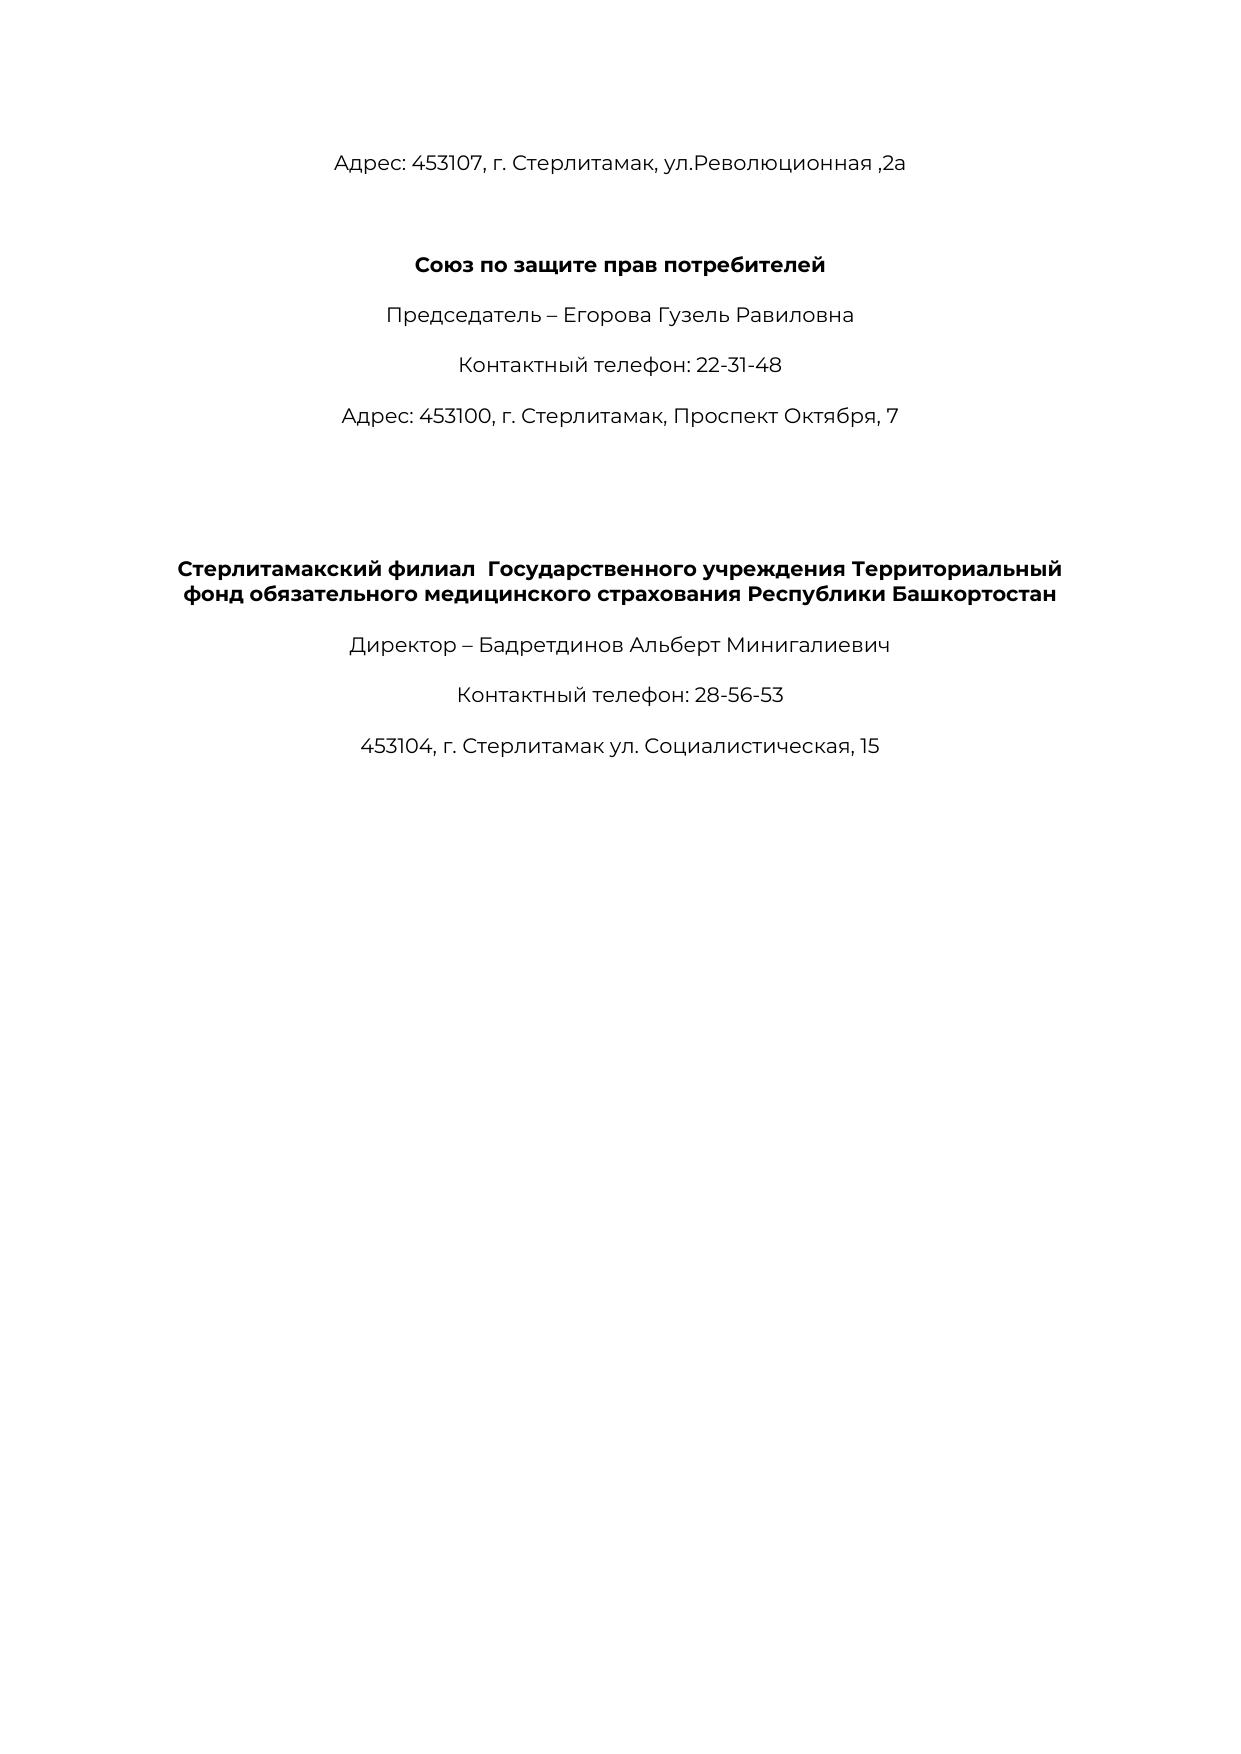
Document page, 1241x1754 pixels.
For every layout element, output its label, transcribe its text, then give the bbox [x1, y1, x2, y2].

text Контактный телефон: 28-56-53 [150, 682, 1090, 708]
text Контактный телефон: 22-31-48 [150, 353, 1090, 378]
text Директор – Бадретдинов Альберт Минигалиевич [150, 632, 1090, 657]
text 453104, г. Стерлитамак ул. Социалистическая, 15 [150, 733, 1090, 758]
text Союз по защите прав потребителей [150, 252, 1090, 277]
text Адрес: 453107, г. Стерлитамак, ул.Революционная ,2а [150, 150, 1090, 175]
text Стерлитамакский филиал Государственного учреждения Территориальный фонд обязательного медицинского страхования Республики Башкортостан [150, 556, 1090, 607]
text Председатель – Егорова Гузель Равиловна [150, 302, 1090, 328]
text Адрес: 453100, г. Стерлитамак, Проспект Октября, 7 [150, 403, 1090, 428]
